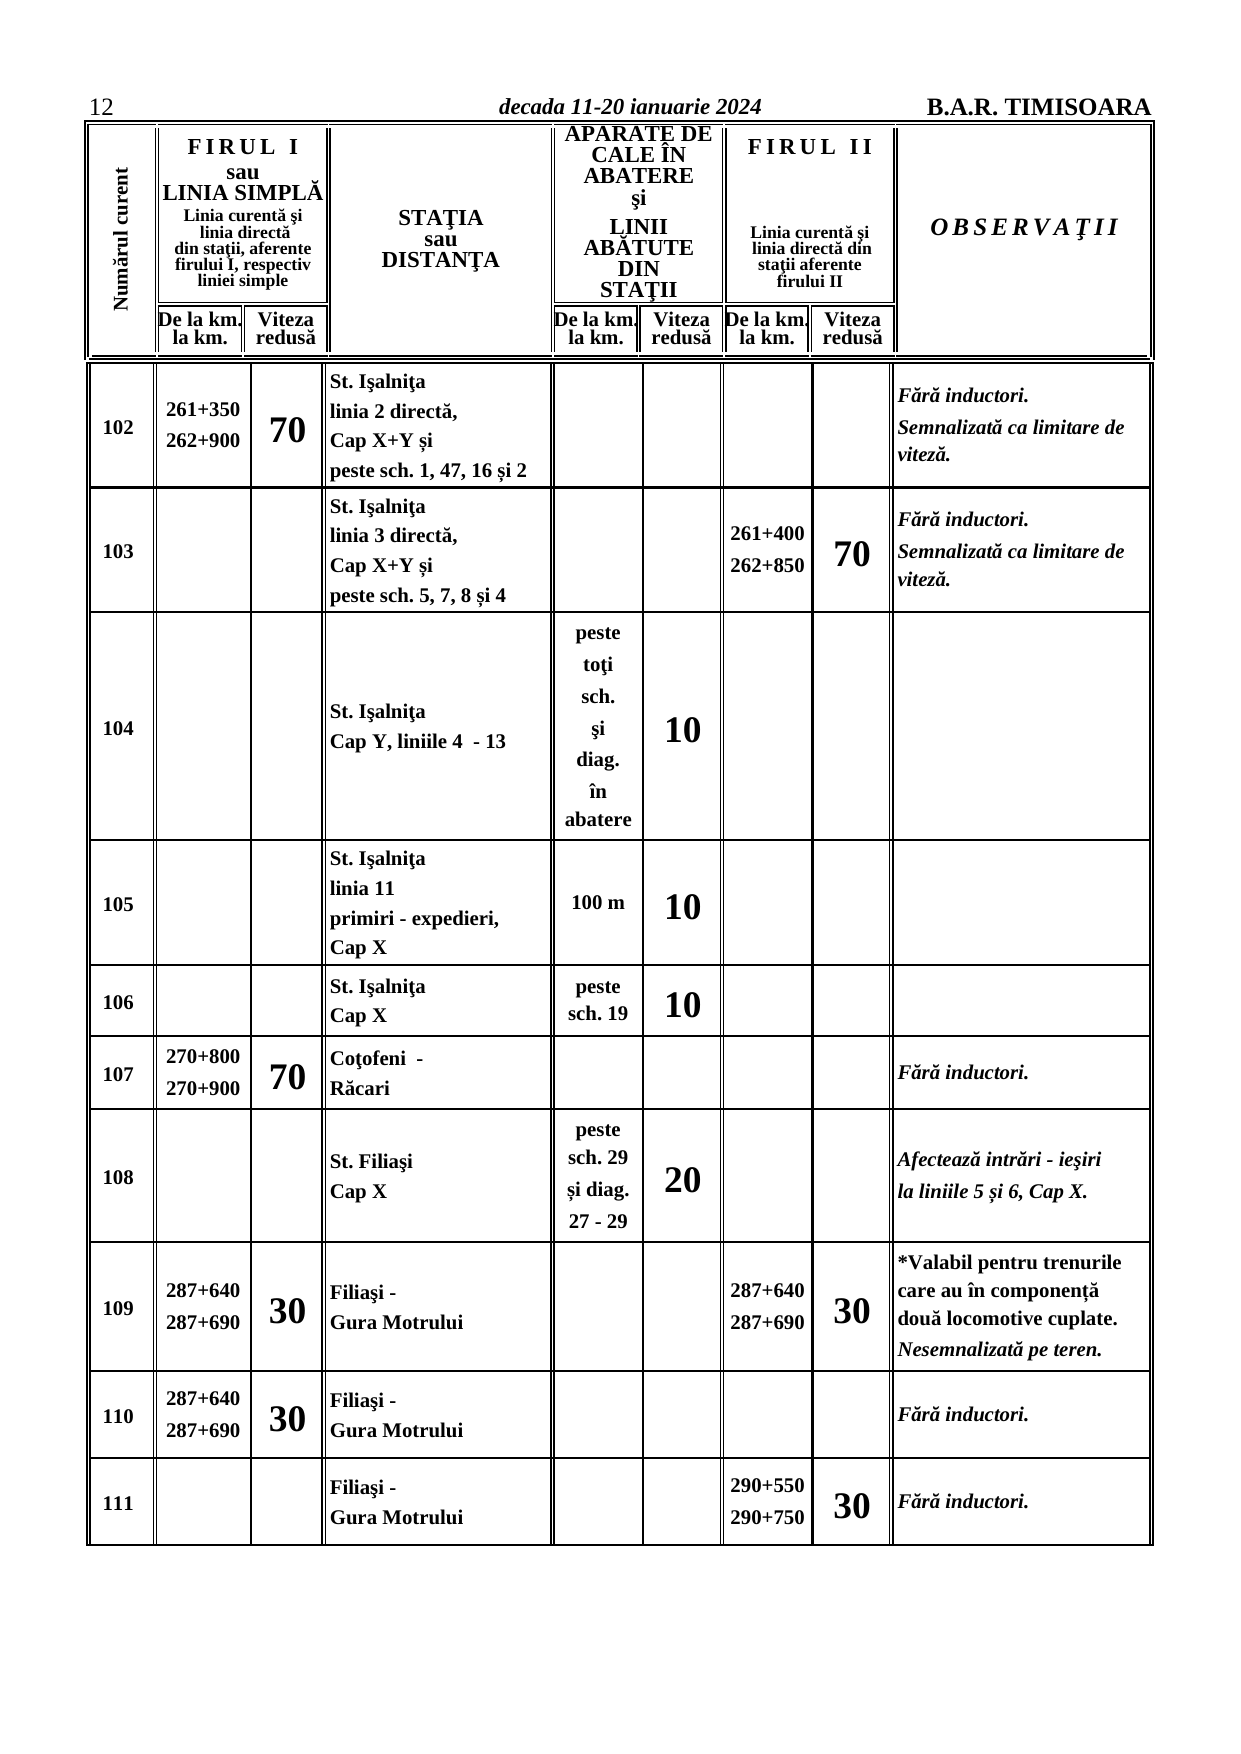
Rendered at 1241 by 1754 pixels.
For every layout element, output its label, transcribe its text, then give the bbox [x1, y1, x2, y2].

table_cell Fără inductori. [894, 1037, 1149, 1108]
table_cell St. Işalniţa linia 11 primiri - expedieri, Cap X [326, 841, 550, 963]
table_cell [91, 966, 153, 1035]
table_cell [91, 613, 153, 839]
table_cell Fără inductori. [894, 1372, 1149, 1457]
table_cell [91, 1037, 153, 1108]
table_cell [894, 841, 1149, 963]
table_cell [814, 1372, 889, 1457]
table_cell 261+350 262+900 [157, 364, 250, 486]
table_cell [814, 841, 889, 963]
table_cell Afectează intrări - ieşiri la liniile 5 și 6, Cap X. [894, 1110, 1149, 1241]
table_cell Fără inductori. [894, 1459, 1149, 1544]
table_cell [91, 1372, 153, 1457]
table_cell [157, 1110, 250, 1241]
table_cell Filiaşi - Gura Motrului [326, 1243, 550, 1370]
table_cell [252, 966, 321, 1035]
table_cell 261+400 262+850 [724, 489, 811, 611]
table_cell [724, 966, 811, 1035]
table_cell 287+640 287+690 [157, 1243, 250, 1370]
table_cell St. Filiaşi Cap X [326, 1110, 550, 1241]
table_cell [157, 841, 250, 963]
table_cell 20 [644, 1110, 720, 1241]
table_cell [555, 489, 642, 611]
table_cell *Valabil pentru trenurile care au în componență două locomotive cuplate. Nesemnalizată pe teren. [894, 1243, 1149, 1370]
table_cell [91, 489, 153, 611]
table_cell [555, 1243, 642, 1370]
table_cell [894, 966, 1149, 1035]
table_cell [157, 1459, 250, 1544]
table_cell [555, 1459, 642, 1544]
table_cell Filiaşi - Gura Motrului [326, 1372, 550, 1457]
table_cell [814, 966, 889, 1035]
table_cell Filiaşi - Gura Motrului [326, 1459, 550, 1544]
table_cell 70 [252, 364, 321, 486]
table_cell [252, 1459, 321, 1544]
table_cell [724, 364, 811, 486]
table_cell [814, 613, 889, 839]
table_cell [644, 489, 720, 611]
table_cell St. Işalniţa linia 3 directă, Cap X+Y și peste sch. 5, 7, 8 și 4 [326, 489, 550, 611]
table_cell 70 [814, 489, 889, 611]
table_cell [252, 489, 321, 611]
table_cell St. Işalniţa Cap X [326, 966, 550, 1035]
table_cell [252, 1110, 321, 1241]
table_cell [91, 1459, 153, 1544]
table_cell 10 [644, 613, 720, 839]
table_cell [91, 1110, 153, 1241]
table_cell [644, 1037, 720, 1108]
table_cell 10 [644, 841, 720, 963]
table_cell [252, 841, 321, 963]
table_cell 270+800 270+900 [157, 1037, 250, 1108]
table_cell 30 [814, 1459, 889, 1544]
table_cell peste sch. 29 și diag. 27 - 29 [555, 1110, 642, 1241]
table_cell [724, 1110, 811, 1241]
table_cell [724, 841, 811, 963]
table_cell 30 [252, 1243, 321, 1370]
table_cell [91, 1243, 153, 1370]
table_cell 30 [814, 1243, 889, 1370]
table_cell St. Işalniţa linia 2 directă, Cap X+Y și peste sch. 1, 47, 16 și 2 [326, 364, 550, 486]
table_cell peste sch. 19 [555, 966, 642, 1035]
table_cell [157, 489, 250, 611]
table_cell 287+640 287+690 [157, 1372, 250, 1457]
table_cell 70 [252, 1037, 321, 1108]
table_cell 290+550 290+750 [724, 1459, 811, 1544]
table_cell [894, 613, 1149, 839]
table_cell 287+640 287+690 [724, 1243, 811, 1370]
table_cell [157, 613, 250, 839]
table_cell 10 [644, 966, 720, 1035]
table_cell [644, 1243, 720, 1370]
table_cell 100 m [555, 841, 642, 963]
table_cell St. Işalniţa Cap Y, liniile 4 - 13 [326, 613, 550, 839]
table_cell [814, 1110, 889, 1241]
table_cell [644, 1372, 720, 1457]
table_cell [814, 364, 889, 486]
table_cell [91, 841, 153, 963]
table_cell [91, 364, 153, 486]
table_cell peste toţi sch. şi diag. în abatere [555, 613, 642, 839]
table_cell [157, 966, 250, 1035]
table_cell [814, 1037, 889, 1108]
table_cell [724, 1372, 811, 1457]
table_cell Coţofeni - Răcari [326, 1037, 550, 1108]
table_cell [555, 1372, 642, 1457]
table_cell [724, 613, 811, 839]
table_cell Fără inductori. Semnalizată ca limitare de viteză. [894, 364, 1149, 486]
table_cell [252, 613, 321, 839]
table_cell [555, 364, 642, 486]
table_cell Fără inductori. Semnalizată ca limitare de viteză. [894, 489, 1149, 611]
table_cell 30 [252, 1372, 321, 1457]
table_cell [555, 1037, 642, 1108]
table_cell [644, 1459, 720, 1544]
table_cell [724, 1037, 811, 1108]
table_cell [644, 364, 720, 486]
